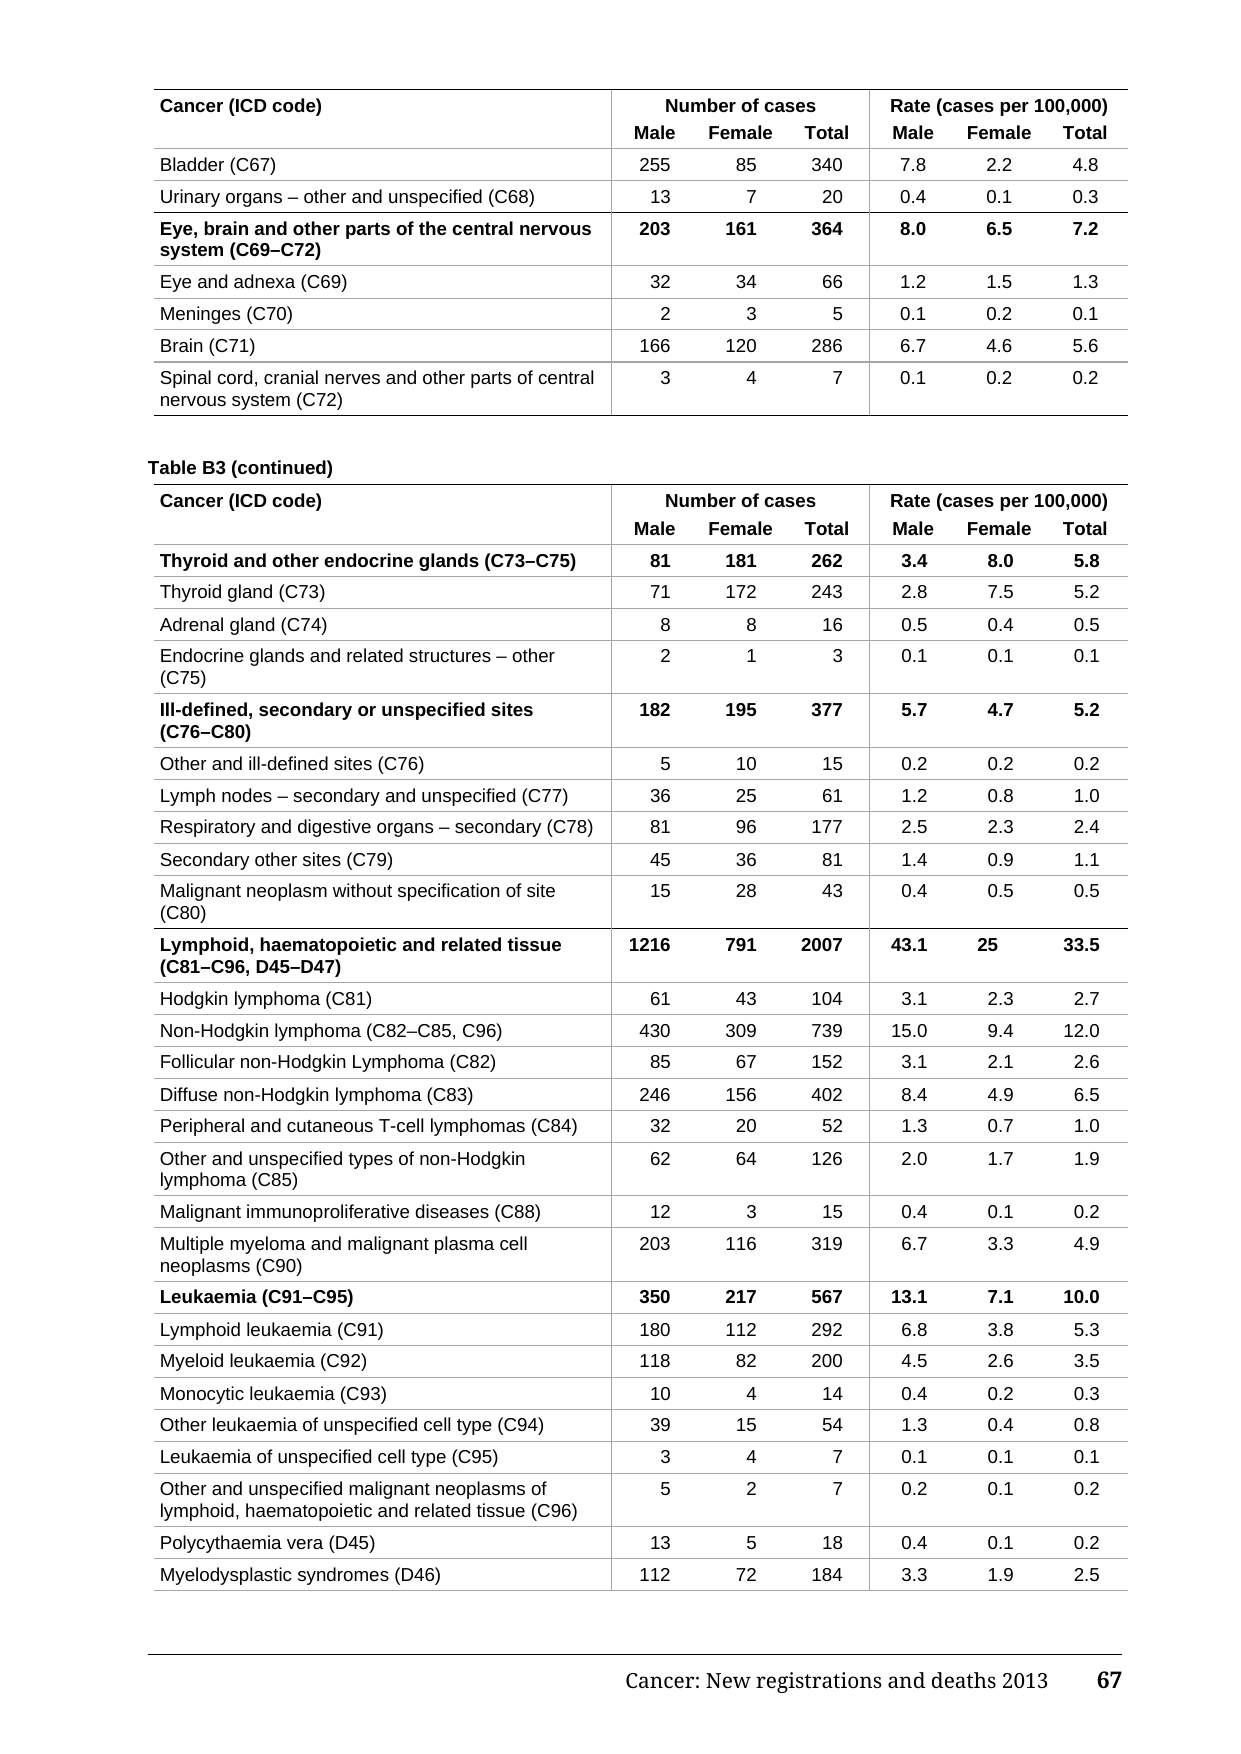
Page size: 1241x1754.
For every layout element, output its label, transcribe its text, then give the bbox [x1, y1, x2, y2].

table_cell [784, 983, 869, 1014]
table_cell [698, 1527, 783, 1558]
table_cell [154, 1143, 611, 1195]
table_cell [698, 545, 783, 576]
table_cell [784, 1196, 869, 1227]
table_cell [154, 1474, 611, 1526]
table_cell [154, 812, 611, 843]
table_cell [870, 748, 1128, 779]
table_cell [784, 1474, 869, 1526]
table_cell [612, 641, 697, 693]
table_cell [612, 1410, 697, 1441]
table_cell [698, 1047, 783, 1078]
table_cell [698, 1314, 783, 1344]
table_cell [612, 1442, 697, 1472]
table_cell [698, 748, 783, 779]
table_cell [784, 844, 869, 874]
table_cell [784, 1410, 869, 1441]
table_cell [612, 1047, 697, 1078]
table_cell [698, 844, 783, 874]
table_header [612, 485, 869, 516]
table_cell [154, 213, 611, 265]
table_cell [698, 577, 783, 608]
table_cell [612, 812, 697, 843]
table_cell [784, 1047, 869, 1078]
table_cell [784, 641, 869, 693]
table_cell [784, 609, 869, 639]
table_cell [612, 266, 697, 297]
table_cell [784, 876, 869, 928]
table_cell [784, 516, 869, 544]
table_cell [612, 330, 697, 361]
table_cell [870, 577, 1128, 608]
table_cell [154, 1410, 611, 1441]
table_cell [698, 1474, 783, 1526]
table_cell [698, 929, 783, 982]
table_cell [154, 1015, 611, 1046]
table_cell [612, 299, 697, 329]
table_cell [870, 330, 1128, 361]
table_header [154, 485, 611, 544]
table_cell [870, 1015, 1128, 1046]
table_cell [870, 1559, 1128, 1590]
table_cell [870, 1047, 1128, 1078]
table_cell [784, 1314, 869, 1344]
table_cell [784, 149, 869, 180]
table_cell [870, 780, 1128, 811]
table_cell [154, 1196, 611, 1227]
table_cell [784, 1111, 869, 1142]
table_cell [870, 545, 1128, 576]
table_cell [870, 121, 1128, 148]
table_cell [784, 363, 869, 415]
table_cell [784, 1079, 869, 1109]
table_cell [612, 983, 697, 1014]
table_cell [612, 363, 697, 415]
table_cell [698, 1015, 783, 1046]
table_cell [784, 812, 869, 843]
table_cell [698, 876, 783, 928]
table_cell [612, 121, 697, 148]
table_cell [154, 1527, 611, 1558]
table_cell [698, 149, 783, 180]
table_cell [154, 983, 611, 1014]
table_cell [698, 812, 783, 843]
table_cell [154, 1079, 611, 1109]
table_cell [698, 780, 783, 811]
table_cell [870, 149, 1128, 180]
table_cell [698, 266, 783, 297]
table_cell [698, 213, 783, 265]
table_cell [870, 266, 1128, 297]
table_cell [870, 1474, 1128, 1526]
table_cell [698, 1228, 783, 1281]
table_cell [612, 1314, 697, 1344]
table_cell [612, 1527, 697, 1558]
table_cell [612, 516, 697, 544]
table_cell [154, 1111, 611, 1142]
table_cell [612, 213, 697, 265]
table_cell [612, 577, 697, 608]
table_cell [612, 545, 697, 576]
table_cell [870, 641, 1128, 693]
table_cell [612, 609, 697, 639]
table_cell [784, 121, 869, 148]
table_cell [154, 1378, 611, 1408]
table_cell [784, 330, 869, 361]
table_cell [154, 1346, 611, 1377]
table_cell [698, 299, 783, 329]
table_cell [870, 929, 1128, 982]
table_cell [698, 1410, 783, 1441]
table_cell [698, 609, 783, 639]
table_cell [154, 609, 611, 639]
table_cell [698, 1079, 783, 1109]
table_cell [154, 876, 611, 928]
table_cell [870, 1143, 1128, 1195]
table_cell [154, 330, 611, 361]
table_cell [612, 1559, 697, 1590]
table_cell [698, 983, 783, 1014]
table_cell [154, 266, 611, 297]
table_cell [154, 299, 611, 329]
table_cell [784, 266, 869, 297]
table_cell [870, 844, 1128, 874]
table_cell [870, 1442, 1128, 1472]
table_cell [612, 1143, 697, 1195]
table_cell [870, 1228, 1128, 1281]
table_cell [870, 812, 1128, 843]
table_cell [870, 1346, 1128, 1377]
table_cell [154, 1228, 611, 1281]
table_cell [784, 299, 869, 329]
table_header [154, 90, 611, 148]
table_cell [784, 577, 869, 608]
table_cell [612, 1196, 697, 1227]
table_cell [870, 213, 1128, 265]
text Table B3 (continued) [148, 457, 1122, 478]
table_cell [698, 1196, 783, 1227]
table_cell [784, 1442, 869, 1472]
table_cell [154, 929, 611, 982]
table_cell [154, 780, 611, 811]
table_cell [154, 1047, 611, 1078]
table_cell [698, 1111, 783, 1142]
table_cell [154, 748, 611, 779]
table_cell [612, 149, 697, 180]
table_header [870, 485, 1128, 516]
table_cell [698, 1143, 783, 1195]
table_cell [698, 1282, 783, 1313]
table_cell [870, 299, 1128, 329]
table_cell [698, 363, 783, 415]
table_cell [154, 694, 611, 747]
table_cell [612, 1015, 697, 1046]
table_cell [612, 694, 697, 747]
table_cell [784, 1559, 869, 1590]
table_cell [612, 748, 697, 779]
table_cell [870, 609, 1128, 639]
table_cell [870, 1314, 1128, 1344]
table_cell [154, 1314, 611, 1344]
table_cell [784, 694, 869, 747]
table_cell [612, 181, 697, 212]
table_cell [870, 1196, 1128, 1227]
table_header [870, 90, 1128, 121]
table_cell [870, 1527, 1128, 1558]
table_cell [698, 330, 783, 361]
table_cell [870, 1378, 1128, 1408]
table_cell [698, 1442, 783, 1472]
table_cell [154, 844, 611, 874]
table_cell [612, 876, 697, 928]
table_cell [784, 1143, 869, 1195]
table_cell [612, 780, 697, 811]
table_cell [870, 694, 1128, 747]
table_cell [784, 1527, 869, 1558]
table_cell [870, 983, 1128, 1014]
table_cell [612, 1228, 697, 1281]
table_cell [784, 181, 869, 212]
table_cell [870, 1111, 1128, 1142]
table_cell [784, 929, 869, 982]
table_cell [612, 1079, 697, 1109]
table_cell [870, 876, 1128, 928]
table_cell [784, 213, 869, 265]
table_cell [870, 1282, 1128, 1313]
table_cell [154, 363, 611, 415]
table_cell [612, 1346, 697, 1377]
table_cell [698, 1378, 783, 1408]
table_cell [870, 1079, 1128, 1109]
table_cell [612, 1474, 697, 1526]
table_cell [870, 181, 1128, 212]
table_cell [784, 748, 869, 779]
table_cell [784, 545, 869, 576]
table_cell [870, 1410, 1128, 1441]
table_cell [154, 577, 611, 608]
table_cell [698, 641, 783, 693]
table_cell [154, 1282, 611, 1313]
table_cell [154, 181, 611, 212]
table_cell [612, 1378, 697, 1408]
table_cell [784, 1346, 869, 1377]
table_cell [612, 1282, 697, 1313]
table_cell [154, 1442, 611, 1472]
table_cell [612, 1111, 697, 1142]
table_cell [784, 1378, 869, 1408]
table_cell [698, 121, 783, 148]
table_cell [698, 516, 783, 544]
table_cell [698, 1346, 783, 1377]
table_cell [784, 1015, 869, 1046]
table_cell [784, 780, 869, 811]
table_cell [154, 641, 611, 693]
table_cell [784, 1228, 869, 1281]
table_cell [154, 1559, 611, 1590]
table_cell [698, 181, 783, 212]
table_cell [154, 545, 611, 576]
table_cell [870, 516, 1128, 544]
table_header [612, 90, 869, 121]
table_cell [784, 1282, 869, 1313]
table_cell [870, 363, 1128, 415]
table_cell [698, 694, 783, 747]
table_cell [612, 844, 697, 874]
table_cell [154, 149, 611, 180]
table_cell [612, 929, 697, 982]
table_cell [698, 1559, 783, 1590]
